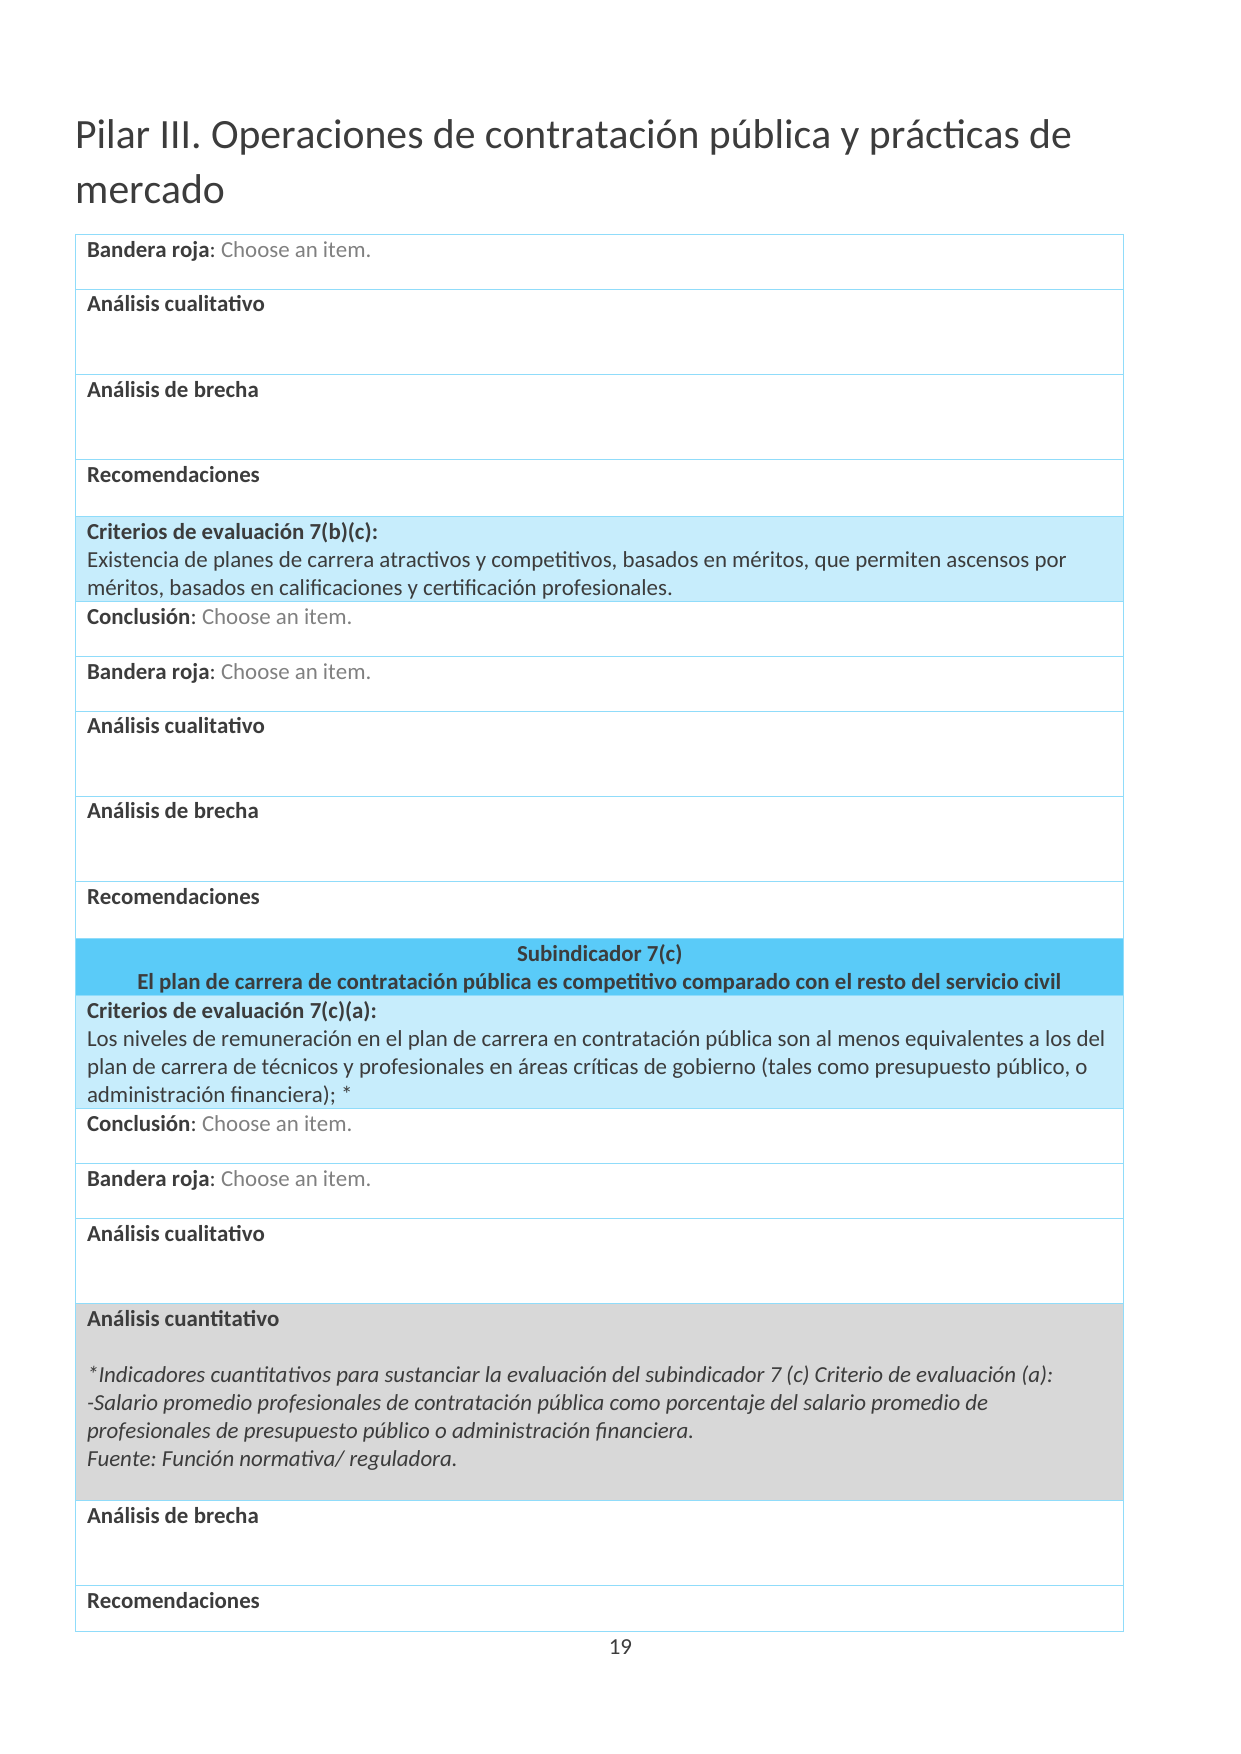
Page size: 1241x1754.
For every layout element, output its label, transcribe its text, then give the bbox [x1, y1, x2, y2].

table_cell Conclusión: [76, 602, 1123, 656]
table_cell Análisis cuantitativo *Indicadores cuantitativos para sustanciar la evaluación del subindicador 7 (c) Criterio de evaluación (a): -Salario promedio profesionales de contratación pública como porcentaje del salario promedio de profesionales de presupuesto público o administración financiera. Fuente: Función normativa/ reguladora. [76, 1304, 1123, 1500]
table_cell Criterios de evaluación 7(c)(a): Los niveles de remuneración en el plan de carrera en contratación pública son al menos equivalentes a los del plan de carrera de técnicos y profesionales en áreas críticas de gobierno (tales como presupuesto público, o administración financiera); * [76, 996, 1123, 1108]
table_cell Análisis cualitativo [76, 1219, 1123, 1303]
table_cell Bandera roja: [76, 657, 1123, 711]
table_cell Recomendaciones [76, 460, 1123, 516]
table_cell Recomendaciones [76, 1586, 1123, 1631]
table_cell Subindicador 7(c) El plan de carrera de contratación pública es competitivo comparado con el resto del servicio civil [76, 939, 1123, 995]
table_cell Criterios de evaluación 7(b)(c): Existencia de planes de carrera atractivos y competitivos, basados en méritos, que permiten ascensos por méritos, basados en calificaciones y certificación profesionales. [76, 517, 1123, 601]
table_cell Bandera roja: [76, 235, 1123, 288]
table_cell Recomendaciones [76, 882, 1123, 938]
table_cell Análisis de brecha [76, 797, 1123, 881]
table_cell Análisis cualitativo [76, 712, 1123, 796]
table_cell Conclusión: [76, 1109, 1123, 1163]
table_cell Análisis cualitativo [76, 290, 1123, 374]
table_cell Análisis de brecha [76, 375, 1123, 459]
table_cell Bandera roja: [76, 1164, 1123, 1218]
table_cell Análisis de brecha [76, 1501, 1123, 1585]
